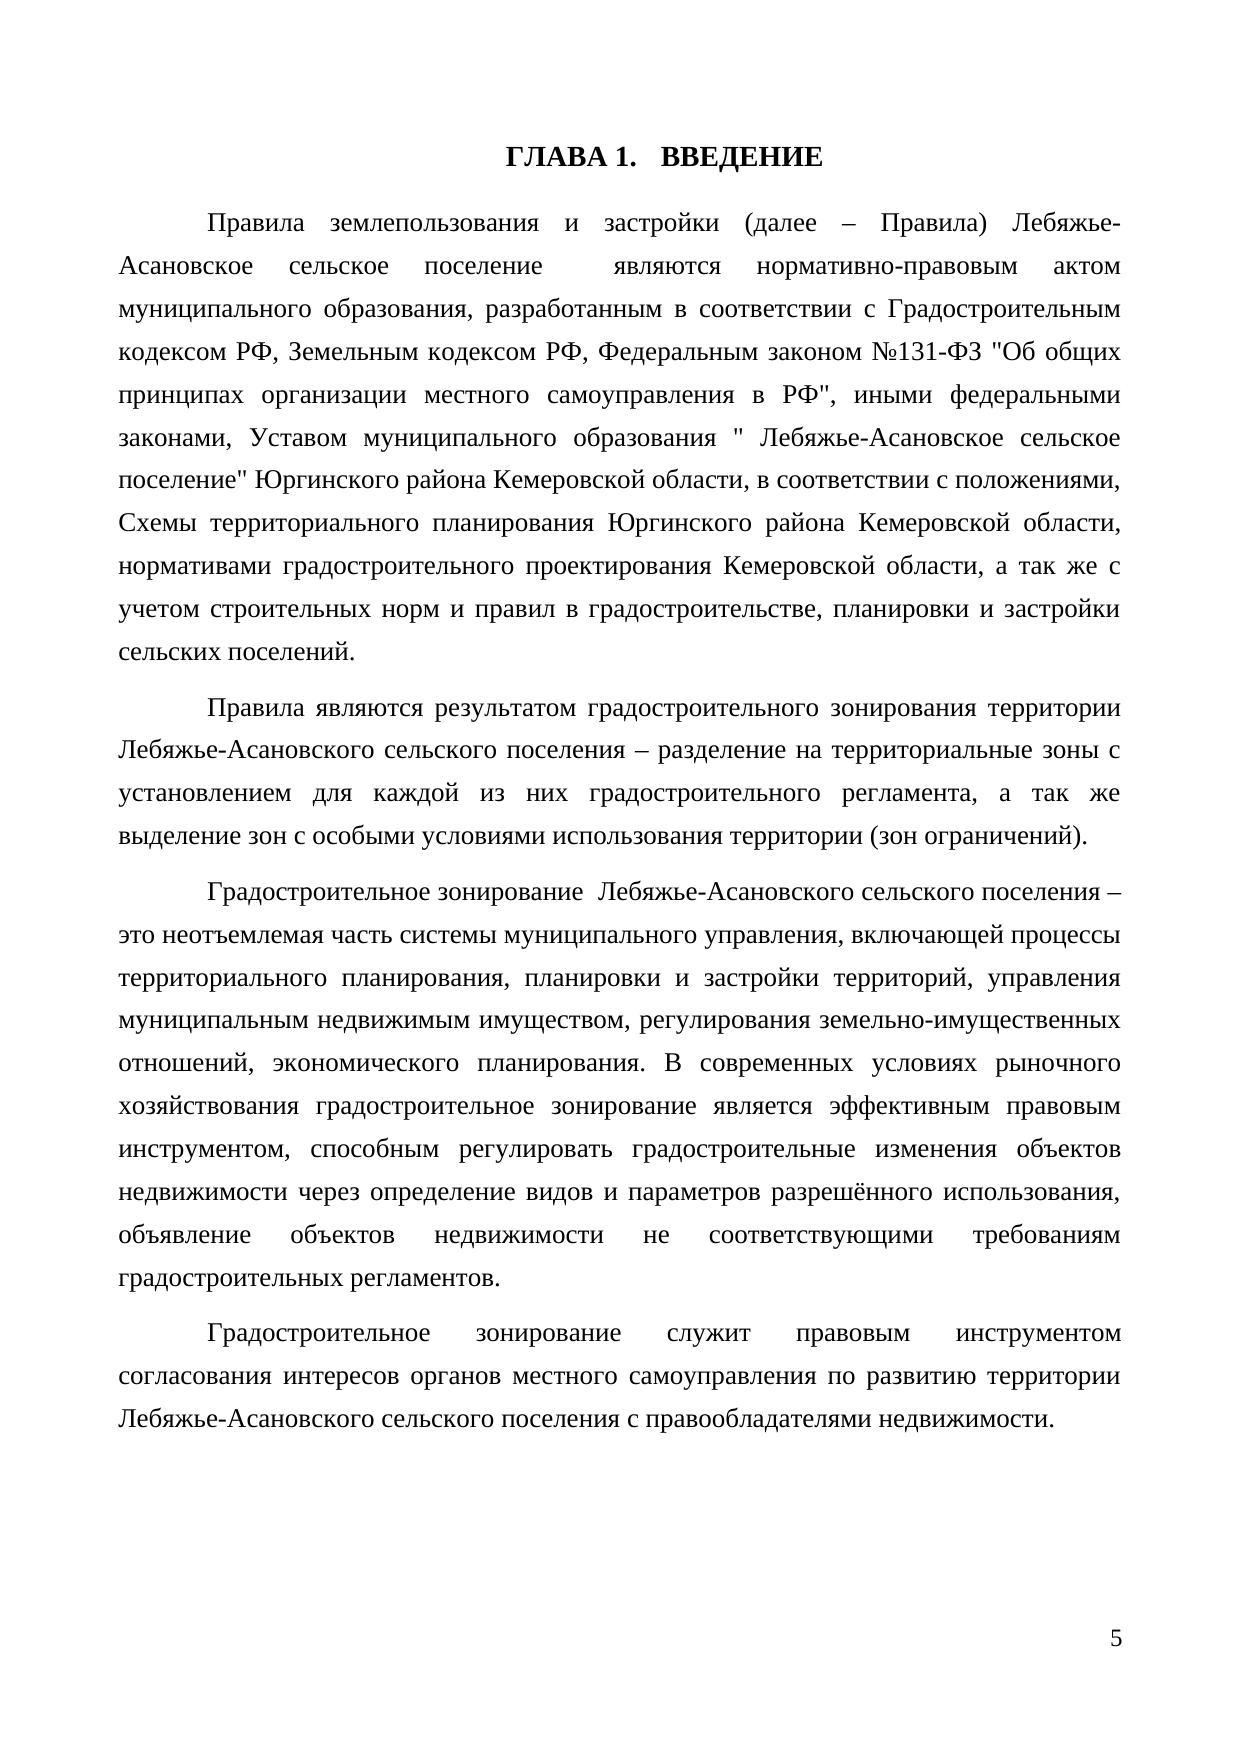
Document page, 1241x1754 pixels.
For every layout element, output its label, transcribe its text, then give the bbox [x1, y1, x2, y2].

text Правила землепользования и застройки (далее – Правила) Лебяжье-Асановское сельское поселение являются нормативно-правовым актом муниципального образования, разработанным в соответствии с Градостроительным кодексом РФ, Земельным кодексом РФ, Федеральным законом №131-ФЗ "Об общих принципах организации местного самоуправления в РФ", иными федеральными законами, Уставом муниципального образования " Лебяжье-Асановское сельское поселение" Юргинского района Кемеровской области, в соответствии с положениями, Схемы территориального планирования Юргинского района Кемеровской области, нормативами градостроительного проектирования Кемеровской области, а так же с учетом строительных норм и правил в градостроительстве, планировки и застройки сельских поселений. [118, 206, 1122, 666]
text ВВЕДЕНИЕ [118, 139, 1122, 172]
text Градостроительное зонирование служит правовым инструментом согласования интересов органов местного самоуправления по развитию территории Лебяжье-Асановского сельского поселения с правообладателями недвижимости. [118, 1316, 1122, 1433]
text Правила являются результатом градостроительного зонирования территории Лебяжье-Асановского сельского поселения – разделение на территориальные зоны с установлением для каждой из них градостроительного регламента, а так же выделение зон с особыми условиями использования территории (зон ограничений). [118, 691, 1122, 851]
text Градостроительное зонирование Лебяжье-Асановского сельского поселения – это неотъемлемая часть системы муниципального управления, включающей процессы территориального планирования, планировки и застройки территорий, управления муниципальным недвижимым имуществом, регулирования земельно-имущественных отношений, экономического планирования. В современных условиях рыночного хозяйствования градостроительное зонирование является эффективным правовым инструментом, способным регулировать градостроительные изменения объектов недвижимости через определение видов и параметров разрешённого использования, объявление объектов недвижимости не соответствующими требованиям градостроительных регламентов. [118, 875, 1122, 1292]
